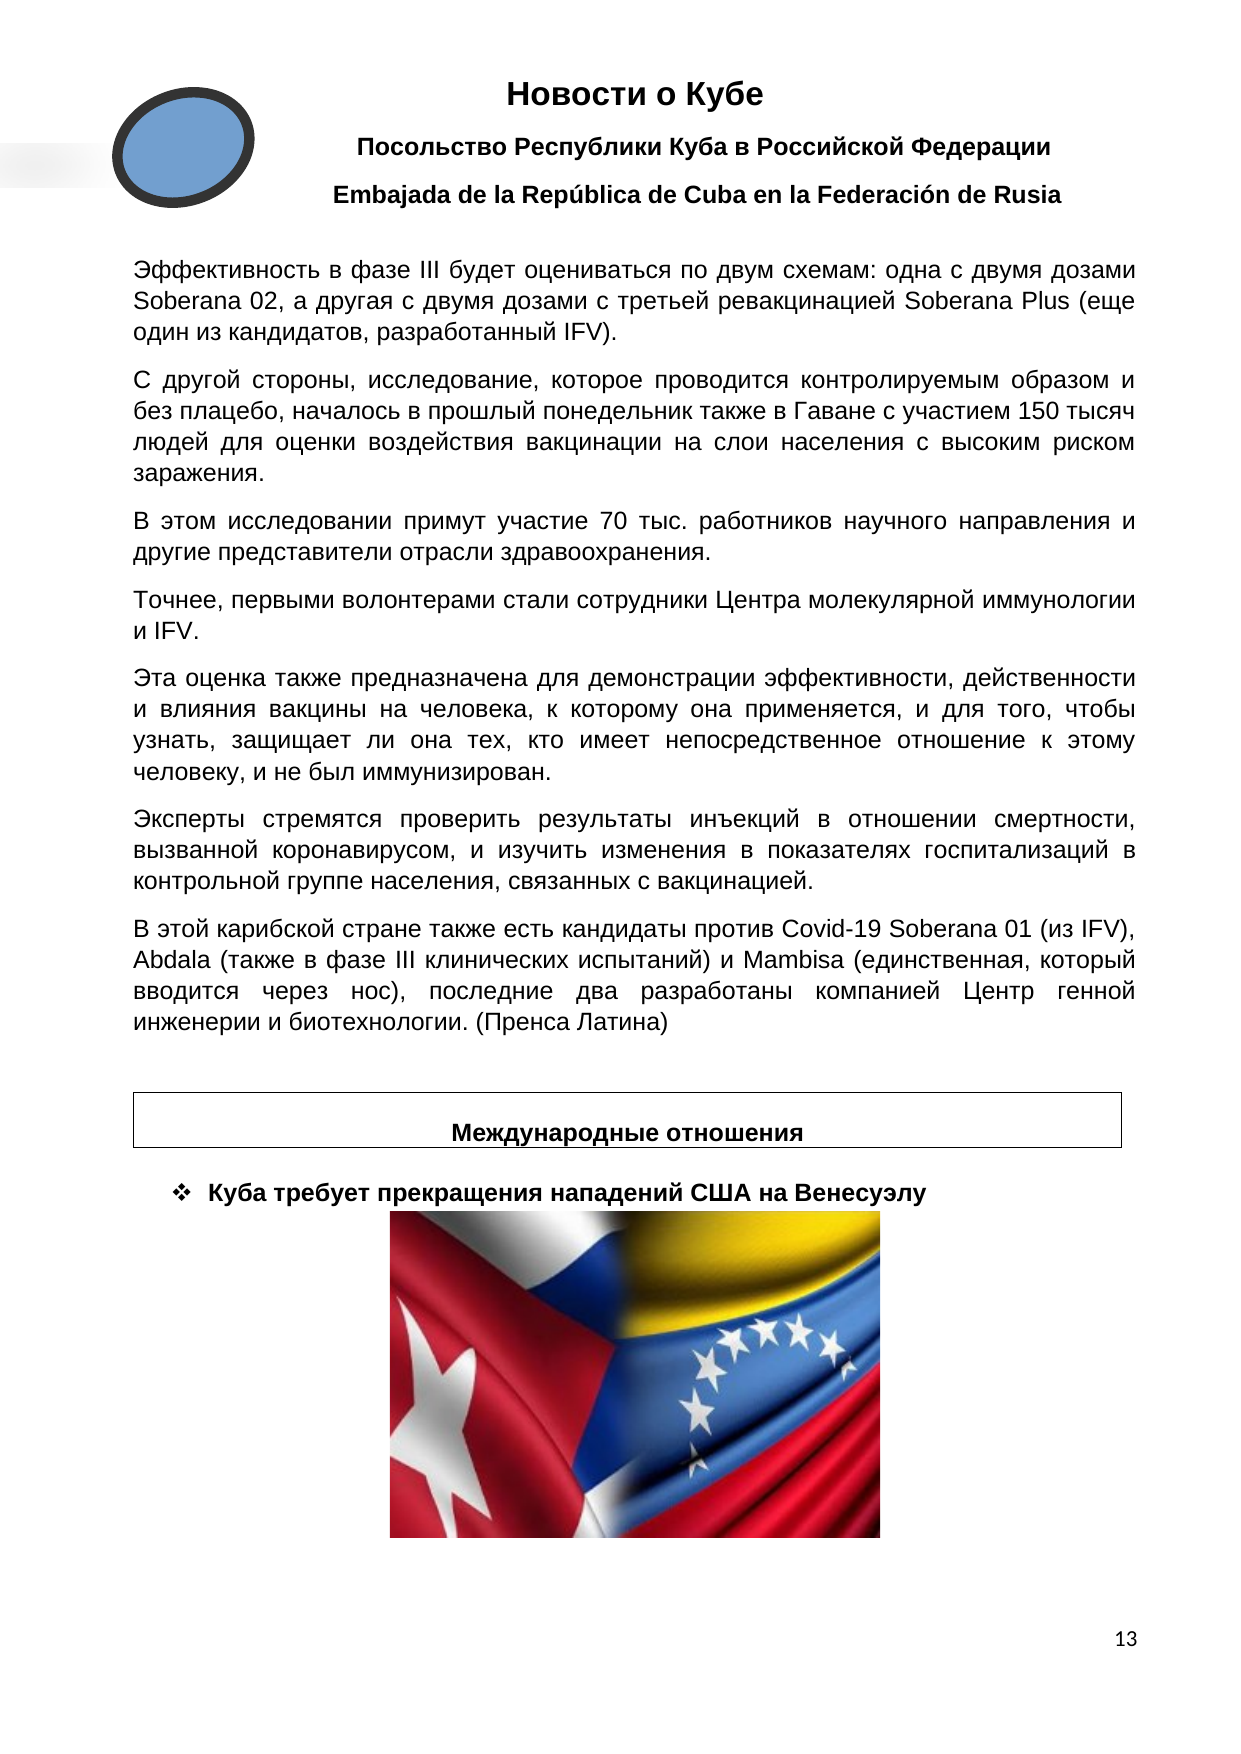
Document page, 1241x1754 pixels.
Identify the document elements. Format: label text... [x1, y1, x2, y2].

text Точнее, первыми волонтерами стали сотрудники Центра молекулярной иммунологии и IFV. [133, 585, 1137, 644]
picture [389, 1211, 881, 1538]
text Эксперты стремятся проверить результаты инъекций в отношении смертности, вызванной коронавирусом, и изучить изменения в показателях госпитализаций в контрольной группе населения, связанных с вакцинацией. [133, 804, 1137, 895]
text С другой стороны, исследование, которое проводится контролируемым образом и без плацебо, началось в прошлый понедельник также в Гаване с участием 150 тысяч людей для оценки воздействия вакцинации на слои населения с высоким риском заражения. [133, 365, 1137, 487]
text Эффективность в фазе III будет оцениваться по двум схемам: одна с двумя дозами Soberana 02, а другая с двумя дозами с третьей ревакцинацией Soberana Plus (еще один из кандидатов, разработанный IFV). [133, 255, 1137, 346]
text В этом исследовании примут участие 70 тыс. работников научного направления и другие представители отрасли здравоохранения. [133, 506, 1137, 566]
subtitle Куба требует прекращения нападений США на Венесуэлу [170, 1178, 1137, 1207]
text В этой карибской стране также есть кандидаты против Covid-19 Soberana 01 (из IFV), Abdala (также в фазе III клинических испытаний) и Mambisa (единственная, который вводится через нос), последние два разработаны компанией Центр генной инженерии и биотехнологии. (Пренса Латина) [133, 914, 1137, 1036]
table_header Международные отношения [134, 1093, 1121, 1147]
text Эта оценка также предназначена для демонстрации эффективности, действенности и влияния вакцины на человека, к которому она применяется, и для того, чтобы узнать, защищает ли она тех, кто имеет непосредственное отношение к этому человеку, и не был иммунизирован. [133, 663, 1137, 785]
